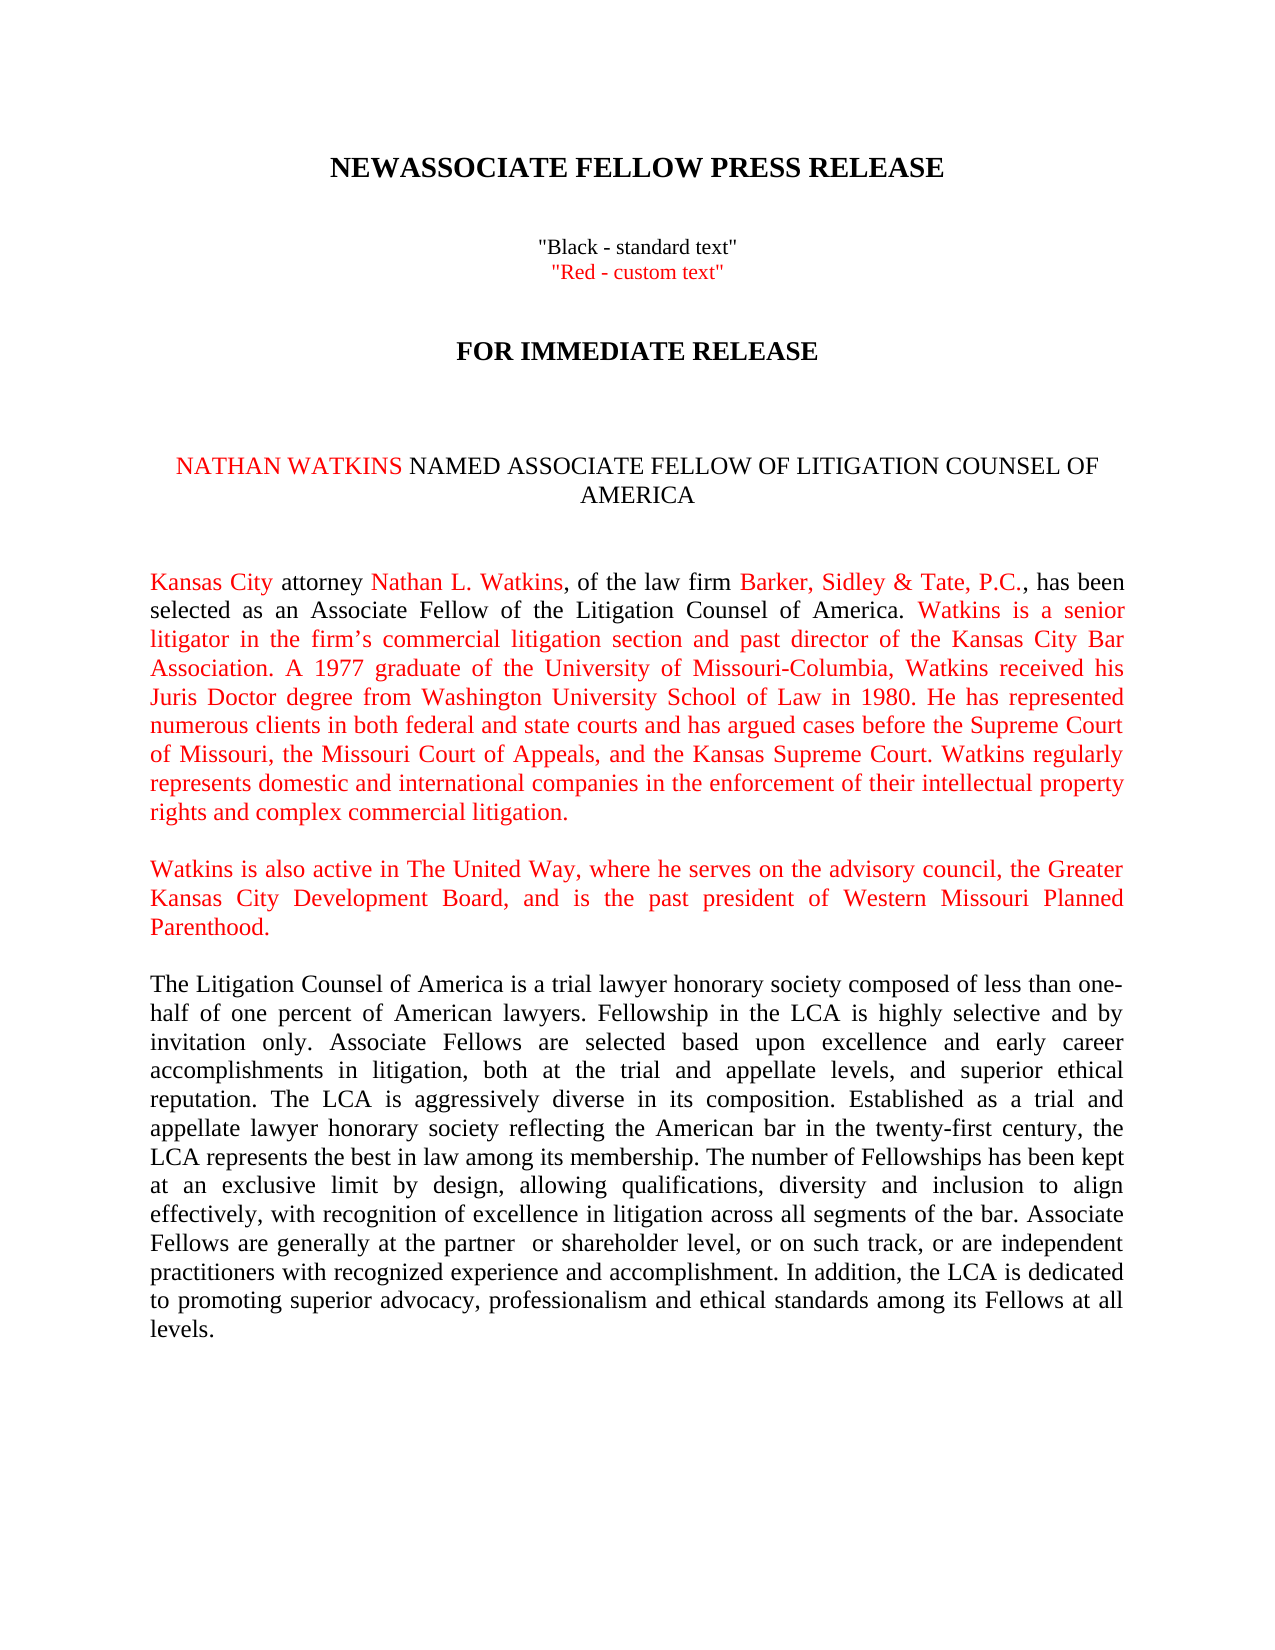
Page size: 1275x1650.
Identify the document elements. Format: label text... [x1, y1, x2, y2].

text NATHAN WATKINS NAMED ASSOCIATE FELLOW OF LITIGATION COUNSEL OF AMERICA [150, 451, 1125, 509]
text FOR IMMEDIATE RELEASE [150, 335, 1125, 366]
text "Black - standard text" [150, 234, 1125, 259]
text The Litigation Counsel of America is a trial lawyer honorary society composed of less than one-half of one percent of American lawyers. Fellowship in the LCA is highly selective and by invitation only. Associate Fellows are selected based upon excellence and early career accomplishments in litigation, both at the trial and appellate levels, and superior ethical reputation. The LCA is aggressively diverse in its composition. Established as a trial and appellate lawyer honorary society reflecting the American bar in the twenty-first century, the LCA represents the best in law among its membership. The number of Fellowships has been kept at an exclusive limit by design, allowing qualifications, diversity and inclusion to align effectively, with recognition of excellence in litigation across all segments of the bar. Associate Fellows are generally at the partner or shareholder level, or on such track, or are independent practitioners with recognized experience and accomplishment. In addition, the LCA is dedicated to promoting superior advocacy, professionalism and ethical standards among its Fellows at all levels. [150, 969, 1125, 1343]
text Watkins is also active in The United Way, where he serves on the advisory council, the Greater Kansas City Development Board, and is the past president of Western Missouri Planned Parenthood. [150, 854, 1125, 941]
text "Red - custom text" [150, 259, 1125, 284]
text Kansas City attorney Nathan L. Watkins, of the law firm Barker, Sidley & Tate, P.C., has been selected as an Associate Fellow of the Litigation Counsel of America. Watkins is a senior litigator in the firm’s commercial litigation section and past director of the Kansas City Bar Association. A 1977 graduate of the University of Missouri-Columbia, Watkins received his Juris Doctor degree from Washington University School of Law in 1980. He has represented numerous clients in both federal and state courts and has argued cases before the Supreme Court of Missouri, the Missouri Court of Appeals, and the Kansas Supreme Court. Watkins regularly represents domestic and international companies in the enforcement of their intellectual property rights and complex commercial litigation. [150, 567, 1125, 826]
text NEWASSOCIATE FELLOW PRESS RELEASE [150, 150, 1125, 183]
